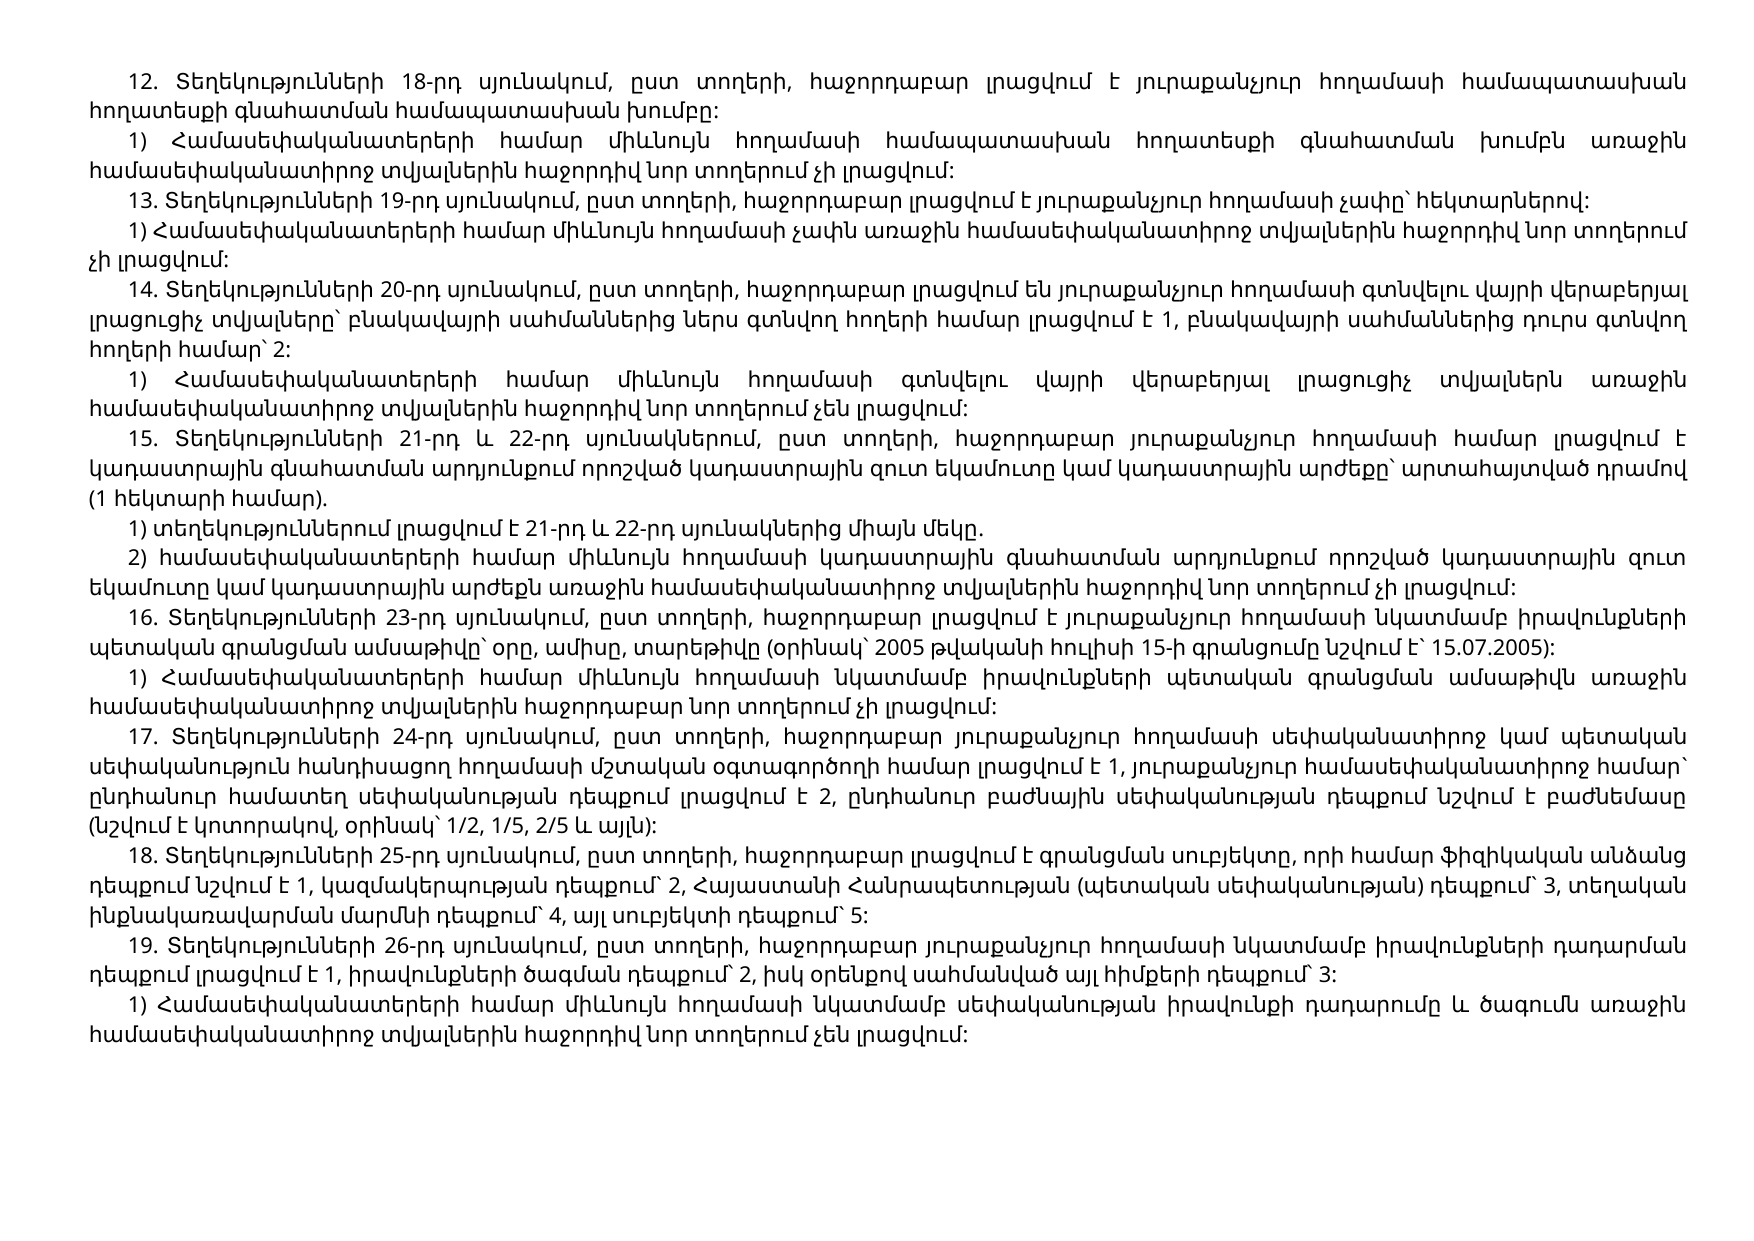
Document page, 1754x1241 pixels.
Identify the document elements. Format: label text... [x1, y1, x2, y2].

text 13. Տեղեկությունների 19-րդ սյունակում, ըստ տողերի, հաջորդաբար լրացվում է յուրաքանչյուր հողամասի չափը՝ հեկտարներով: [89, 185, 1688, 214]
text 18. Տեղեկությունների 25-րդ սյունակում, ըստ տողերի, հաջորդաբար լրացվում է գրանցման սուբյեկտը, որի համար ֆիզիկական անձանց դեպքում նշվում է 1, կազմակերպության դեպքում` 2, Հայաստանի Հանրապետության (պետական սեփականության) դեպքում` 3, տեղական ինքնակառավարման մարմնի դեպքում` 4, այլ սուբյեկտի դեպքում` 5: [89, 840, 1688, 929]
text 2) համասեփականատերերի համար միևնույն հողամասի կադաստրային գնահատման արդյունքում որոշված կադաստրային զուտ եկամուտը կամ կադաստրային արժեքն առաջին համասեփականատիրոջ տվյալներին հաջորդիվ նոր տողերում չի լրացվում: [89, 542, 1688, 602]
text 1) տեղեկություններում լրացվում է 21-րդ և 22-րդ սյունակներից միայն մեկը. [89, 512, 1688, 542]
text 1) Համասեփականատերերի համար միևնույն հողամասի նկատմամբ իրավունքների պետական գրանցման ամսաթիվն առաջին համասեփականատիրոջ տվյալներին հաջորդաբար նոր տողերում չի լրացվում: [89, 661, 1688, 721]
text 15. Տեղեկությունների 21-րդ և 22-րդ սյունակներում, ըստ տողերի, հաջորդաբար յուրաքանչյուր հողամասի համար լրացվում է կադաստրային գնահատման արդյունքում որոշված կադաստրային զուտ եկամուտը կամ կադաստրային արժեքը՝ արտահայտված դրամով (1 հեկտարի համար). [89, 423, 1688, 512]
text 16. Տեղեկությունների 23-րդ սյունակում, ըստ տողերի, հաջորդաբար լրացվում է յուրաքանչյուր հողամասի նկատմամբ իրավունքների պետական գրանցման ամսաթիվը՝ օրը, ամիսը, տարեթիվը (օրինակ՝ 2005 թվականի հուլիսի 15-ի գրանցումը նշվում է` 15.07.2005): [89, 602, 1688, 661]
text 1) Համասեփականատերերի համար միևնույն հողամասի չափն առաջին համասեփականատիրոջ տվյալներին հաջորդիվ նոր տողերում չի լրացվում: [89, 214, 1688, 274]
text 1) Համասեփականատերերի համար միևնույն հողամասի նկատմամբ սեփականության իրավունքի դադարումը և ծագումն առաջին համասեփականատիրոջ տվյալներին հաջորդիվ նոր տողերում չեն լրացվում: [89, 989, 1688, 1049]
text 17. Տեղեկությունների 24-րդ սյունակում, ըստ տողերի, հաջորդաբար յուրաքանչյուր հողամասի սեփականատիրոջ կամ պետական սեփականություն հանդիսացող հողամասի մշտական օգտագործողի համար լրացվում է 1, յուրաքանչյուր համասեփականատիրոջ համար` ընդհանուր համատեղ սեփականության դեպքում լրացվում է 2, ընդհանուր բաժնային սեփականության դեպքում նշվում է բաժնեմասը (նշվում է կոտորակով, օրինակ՝ 1/2, 1/5, 2/5 և այլն): [89, 721, 1688, 840]
text 12. Տեղեկությունների 18-րդ սյունակում, ըստ տողերի, հաջորդաբար լրացվում է յուրաքանչյուր հողամասի համապատասխան հողատեսքի գնահատման համապատասխան խումբը: [89, 66, 1688, 125]
text 14. Տեղեկությունների 20-րդ սյունակում, ըստ տողերի, հաջորդաբար լրացվում են յուրաքանչյուր հողամասի գտնվելու վայրի վերաբերյալ լրացուցիչ տվյալները՝ բնակավայրի սահմաններից ներս գտնվող հողերի համար լրացվում է 1, բնակավայրի սահմաններից դուրս գտնվող հողերի համար՝ 2: [89, 274, 1688, 363]
text 1) Համասեփականատերերի համար միևնույն հողամասի գտնվելու վայրի վերաբերյալ լրացուցիչ տվյալներն առաջին համասեփականատիրոջ տվյալներին հաջորդիվ նոր տողերում չեն լրացվում: [89, 363, 1688, 423]
text 19. Տեղեկությունների 26-րդ սյունակում, ըստ տողերի, հաջորդաբար յուրաքանչյուր հողամասի նկատմամբ իրավունքների դադարման դեպքում լրացվում է 1, իրավունքների ծագման դեպքում՝ 2, իսկ օրենքով սահմանված այլ հիմքերի դեպքում՝ 3: [89, 929, 1688, 989]
text 1) Համասեփականատերերի համար միևնույն հողամասի համապատասխան հողատեսքի գնահատման խումբն առաջին համասեփականատիրոջ տվյալներին հաջորդիվ նոր տողերում չի լրացվում: [89, 125, 1688, 185]
